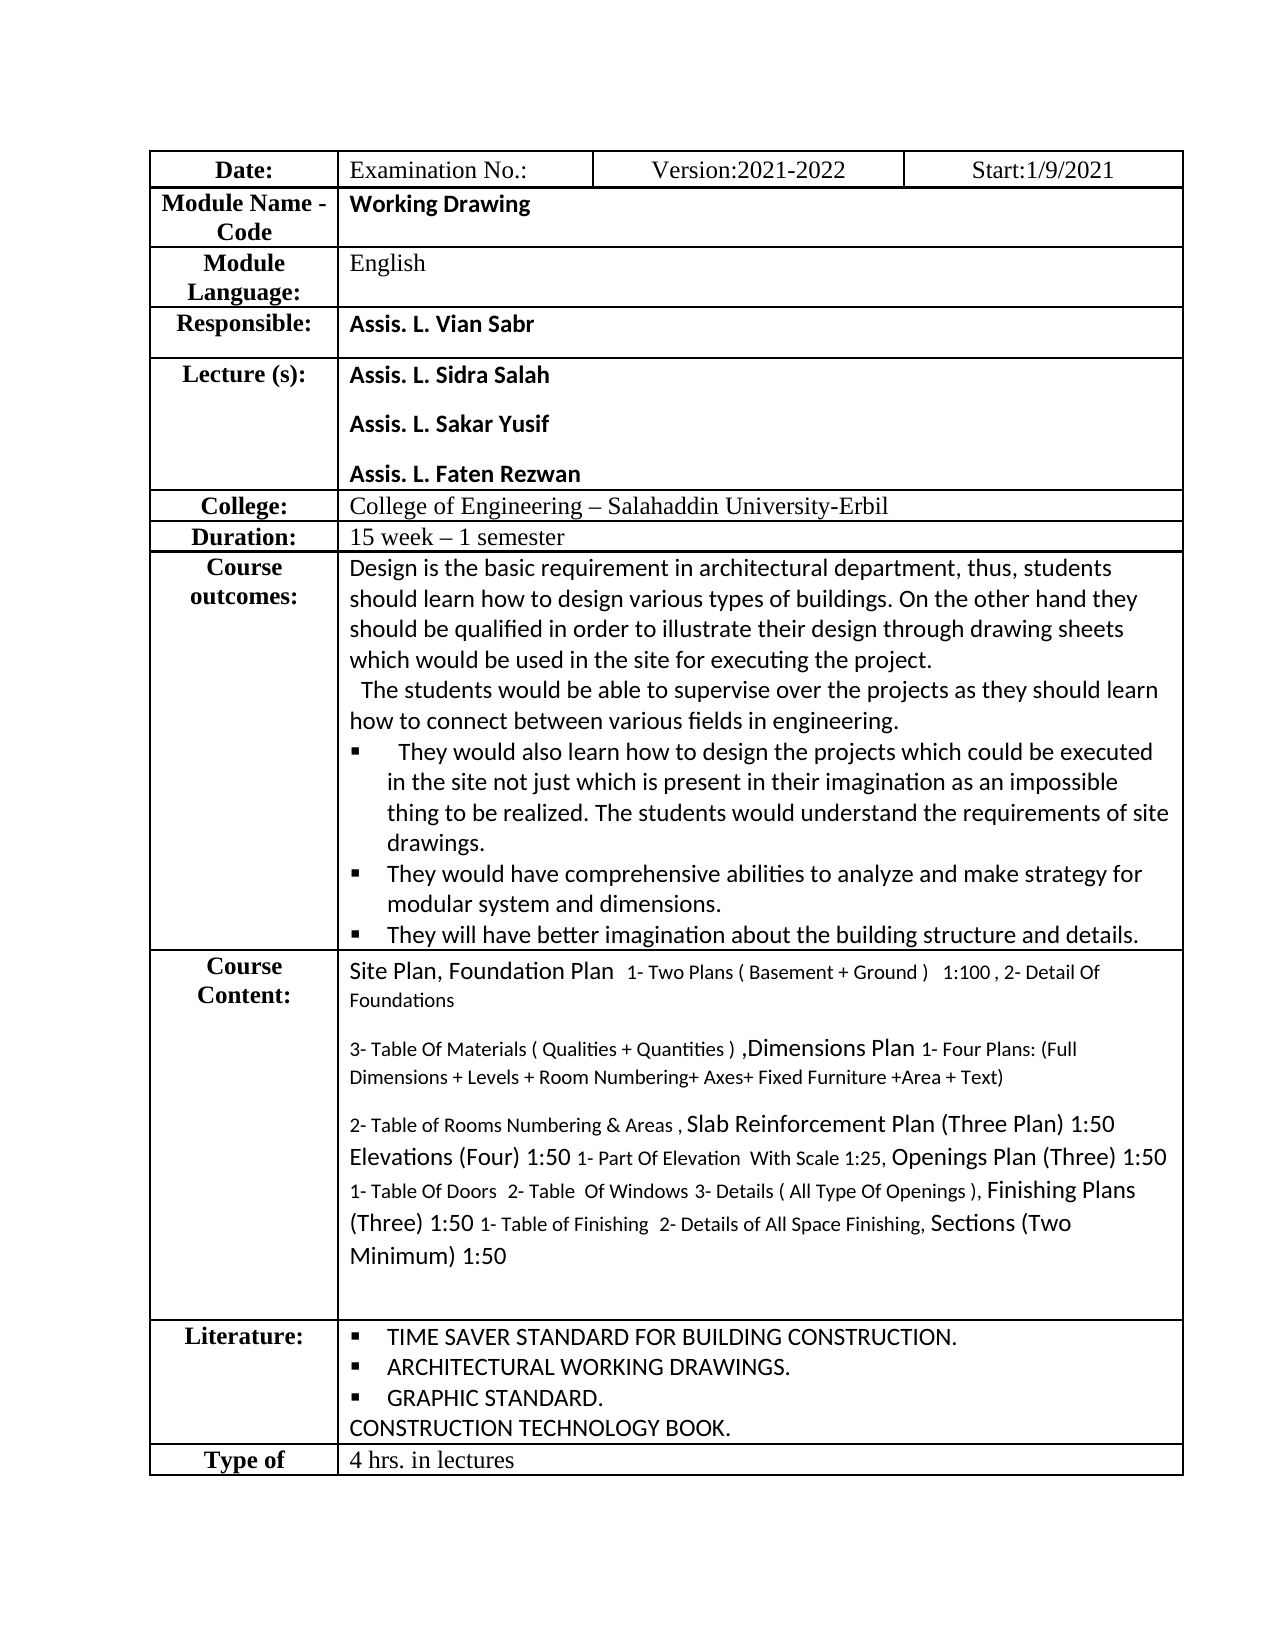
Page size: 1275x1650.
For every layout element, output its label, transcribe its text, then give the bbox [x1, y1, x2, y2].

table_cell 15 week – 1 semester [339, 522, 1182, 550]
table_cell Working Drawing [339, 189, 1182, 246]
table_cell College: [151, 491, 337, 519]
table_cell Responsible: [151, 308, 337, 357]
table_cell Course outcomes: [151, 553, 337, 949]
table_cell Assis. L. Vian Sabr [339, 308, 1182, 357]
table_cell Course Content: [151, 951, 337, 1319]
table_cell Type of Teaching: [151, 1445, 337, 1474]
table_header Examination No.: [339, 152, 592, 186]
table_header Start:1/9/2021 [905, 152, 1182, 186]
table_cell Duration: [151, 522, 337, 550]
table_cell TIME SAVER STANDARD FOR BUILDING CONSTRUCTION. ARCHITECTURAL WORKING DRAWINGS. GRAPHIC STANDARD. CONSTRUCTION TECHNOLOGY BOOK. [339, 1321, 1182, 1443]
table_cell Module Language: [151, 248, 337, 306]
table_cell Design is the basic requirement in architectural department, thus, students should learn how to design various types of buildings. On the other hand they should be qualified in order to illustrate their design through drawing sheets which would be used in the site for executing the project. The students would be able to supervise over the projects as they should learn how to connect between various fields in engineering. They would also learn how to design the projects which could be executed in the site not just which is present in their imagination as an impossible thing to be realized. The students would understand the requirements of site drawings. They would have comprehensive abilities to analyze and make strategy for modular system and dimensions. They will have better imagination about the building structure and details. [339, 553, 1182, 949]
table_cell College of Engineering – Salahaddin University-Erbil [339, 491, 1182, 519]
table_cell Site Plan, Foundation Plan 1- Two Plans ( Basement + Ground ) 1:100 , 2- Detail Of Foundations 3- Table Of Materials ( Qualities + Quantities ) ,Dimensions Plan 1- Four Plans: (Full Dimensions + Levels + Room Numbering+ Axes+ Fixed Furniture +Area + Text) 2- Table of Rooms Numbering & Areas , Slab Reinforcement Plan (Three Plan) 1:50 Elevations (Four) 1:50 1- Part Of Elevation With Scale 1:25, Openings Plan (Three) 1:50 1- Table Of Doors 2- Table Of Windows 3- Details ( All Type Of Openings ), Finishing Plans (Three) 1:50 1- Table of Finishing 2- Details of All Space Finishing, Sections (Two Minimum) 1:50 [339, 951, 1182, 1319]
table_header Version:2021-2022 [594, 152, 903, 186]
table_cell English [339, 248, 1182, 306]
table_cell Assis. L. Sidra Salah Assis. L. Sakar Yusif Assis. L. Faten Rezwan [339, 359, 1182, 489]
table_cell Module Name - Code [151, 189, 337, 246]
table_cell 4 hrs. in lectures [339, 1445, 1182, 1474]
table_header Date: [151, 152, 337, 186]
table_cell Lecture (s): [151, 359, 337, 489]
table_cell Literature: [151, 1321, 337, 1443]
